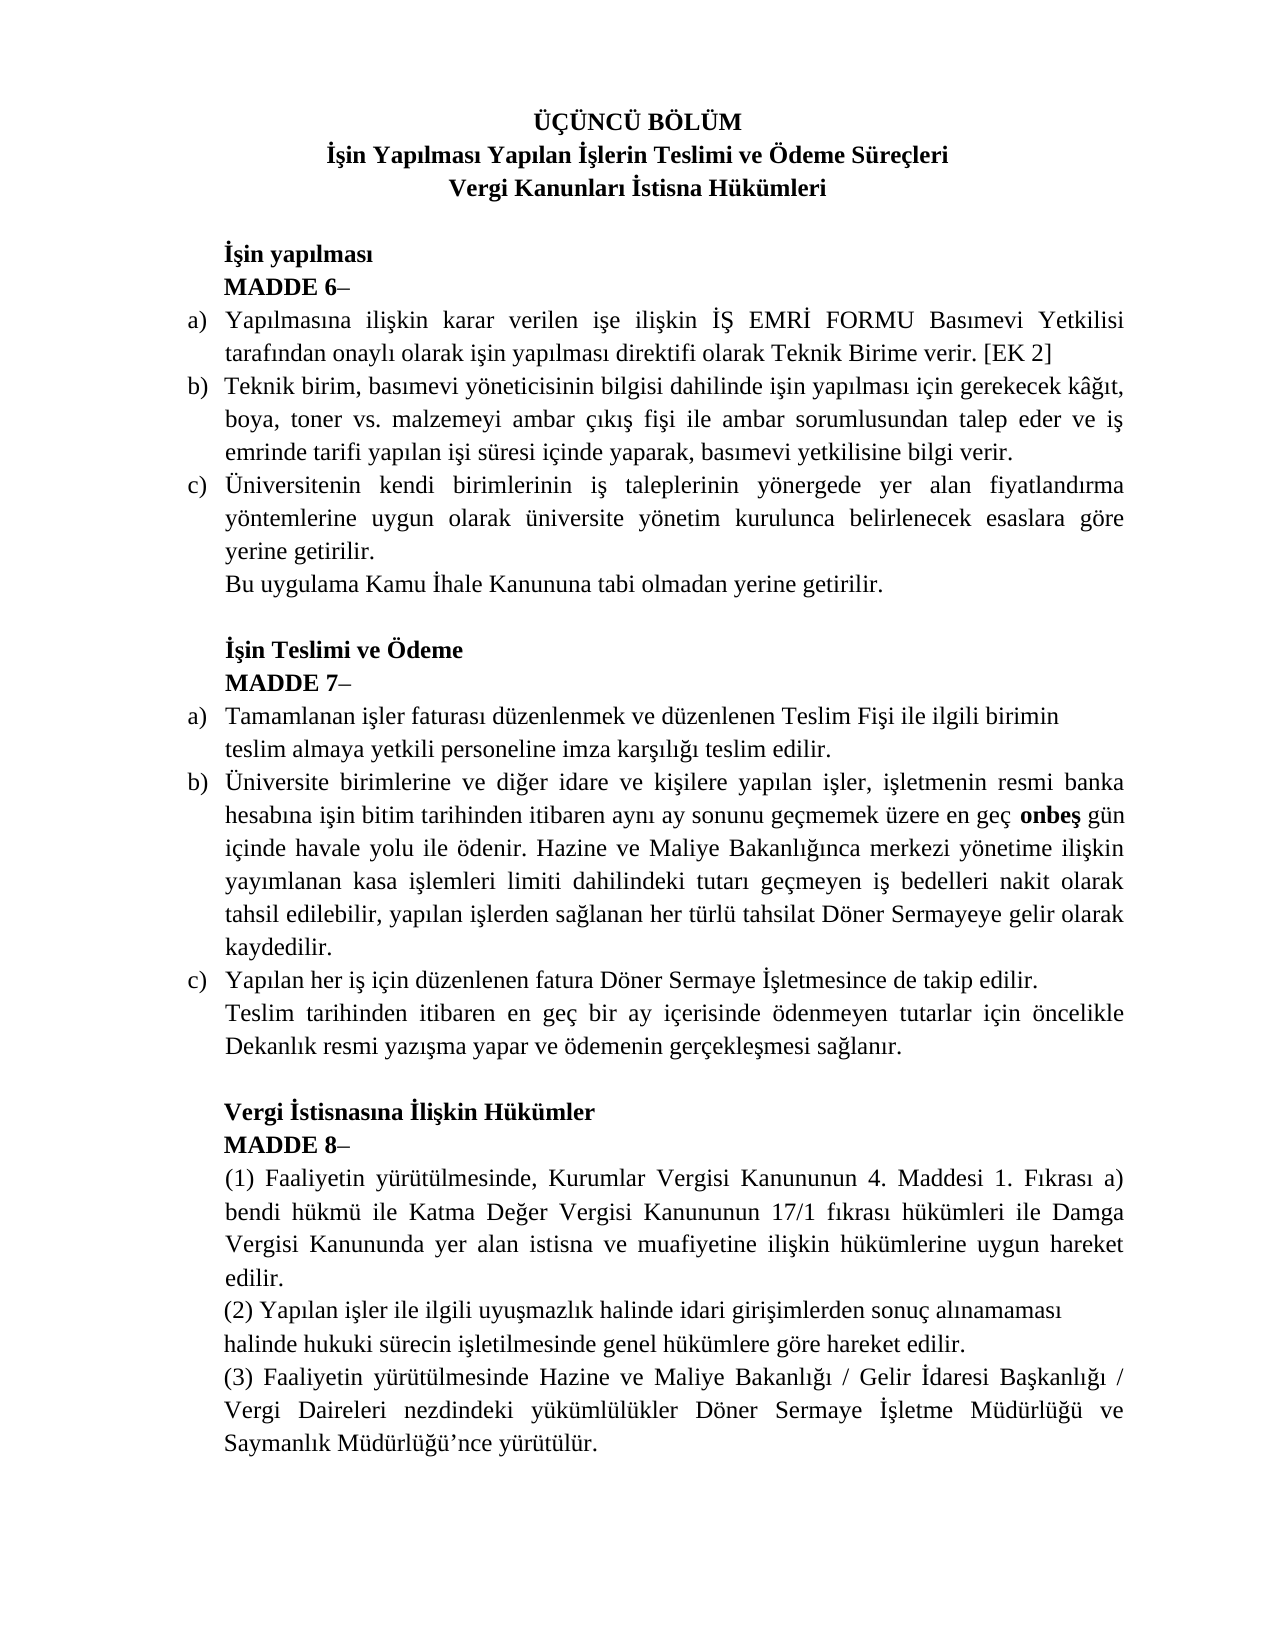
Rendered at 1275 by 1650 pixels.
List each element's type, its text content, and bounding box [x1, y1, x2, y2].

subtitle Teknik birim, basımevi yöneticisinin bilgisi dahilinde işin yapılması için gerekecek kâğıt, boya, toner vs. malzemeyi ambar çıkış fişi ile ambar sorumlusundan talep eder ve iş emrinde tarifi yapılan işi süresi içinde yaparak, basımevi yetkilisine bilgi verir. [187, 371, 1125, 466]
list Üniversitenin kendi birimlerinin iş taleplerinin yönergede yer alan fiyatlandırma yöntemlerine uygun olarak üniversite yönetim kurulunca belirlenecek esaslara göre yerine getirilir. [187, 470, 1125, 565]
text Vergi İstisnasına İlişkin Hükümler [150, 1097, 1125, 1126]
text ÜÇÜNCÜ BÖLÜM [150, 107, 1125, 136]
list Bu uygulama Kamu İhale Kanununa tabi olmadan yerine getirilir. [225, 569, 1125, 598]
subtitle Üniversite birimlerine ve diğer idare ve kişilere yapılan işler, işletmenin resmi banka hesabına işin bitim tarihinden itibaren aynı ay sonunu geçmemek üzere en geç onbeş gün içinde havale yolu ile ödenir. Hazine ve Maliye Bakanlığınca merkezi yönetime ilişkin yayımlanan kasa işlemleri limiti dahilindeki tutarı geçmeyen iş bedelleri nakit olarak tahsil edilebilir, yapılan işlerden sağlanan her türlü tahsilat Döner Sermayeye gelir olarak kaydedilir. [187, 767, 1125, 961]
subtitle İşin yapılması [150, 239, 1125, 268]
text Vergi Kanunları İstisna Hükümleri [150, 173, 1125, 202]
text (2) Yapılan işler ile ilgili uyuşmazlık halinde idari girişimlerden sonuç alınamaması halinde hukuki sürecin işletilmesinde genel hükümlere göre hareket edilir. [224, 1296, 1125, 1357]
subtitle MADDE 6– [150, 272, 1125, 301]
text İşin Yapılması Yapılan İşlerin Teslimi ve Ödeme Süreçleri [150, 140, 1125, 169]
subtitle Tamamlanan işler faturası düzenlenmek ve düzenlenen Teslim Fişi ile ilgili birimin teslim almaya yetkili personeline imza karşılığı teslim edilir. [187, 701, 1125, 763]
subtitle MADDE 7– [225, 668, 1125, 697]
subtitle İşin Teslimi ve Ödeme [225, 635, 1125, 664]
subtitle Yapılan her iş için düzenlenen fatura Döner Sermaye İşletmesince de takip edilir. [187, 965, 1125, 994]
subtitle (1) Faaliyetin yürütülmesinde, Kurumlar Vergisi Kanununun 4. Maddesi 1. Fıkrası a) bendi hükmü ile Katma Değer Vergisi Kanununun 17/1 fıkrası hükümleri ile Damga Vergisi Kanununda yer alan istisna ve muafiyetine ilişkin hükümlerine uygun hareket edilir. [225, 1163, 1125, 1291]
list Yapılmasına ilişkin karar verilen işe ilişkin İŞ EMRİ FORMU Basımevi Yetkilisi tarafından onaylı olarak işin yapılması direktifi olarak Teknik Birime verir. [EK 2] [187, 305, 1125, 367]
text MADDE 8– [150, 1131, 1125, 1159]
text (3) Faaliyetin yürütülmesinde Hazine ve Maliye Bakanlığı / Gelir İdaresi Başkanlığı / Vergi Daireleri nezdindeki yükümlülükler Döner Sermaye İşletme Müdürlüğü ve Saymanlık Müdürlüğü’nce yürütülür. [224, 1362, 1125, 1456]
subtitle Teslim tarihinden itibaren en geç bir ay içerisinde ödenmeyen tutarlar için öncelikle Dekanlık resmi yazışma yapar ve ödemenin gerçekleşmesi sağlanır. [225, 998, 1125, 1060]
